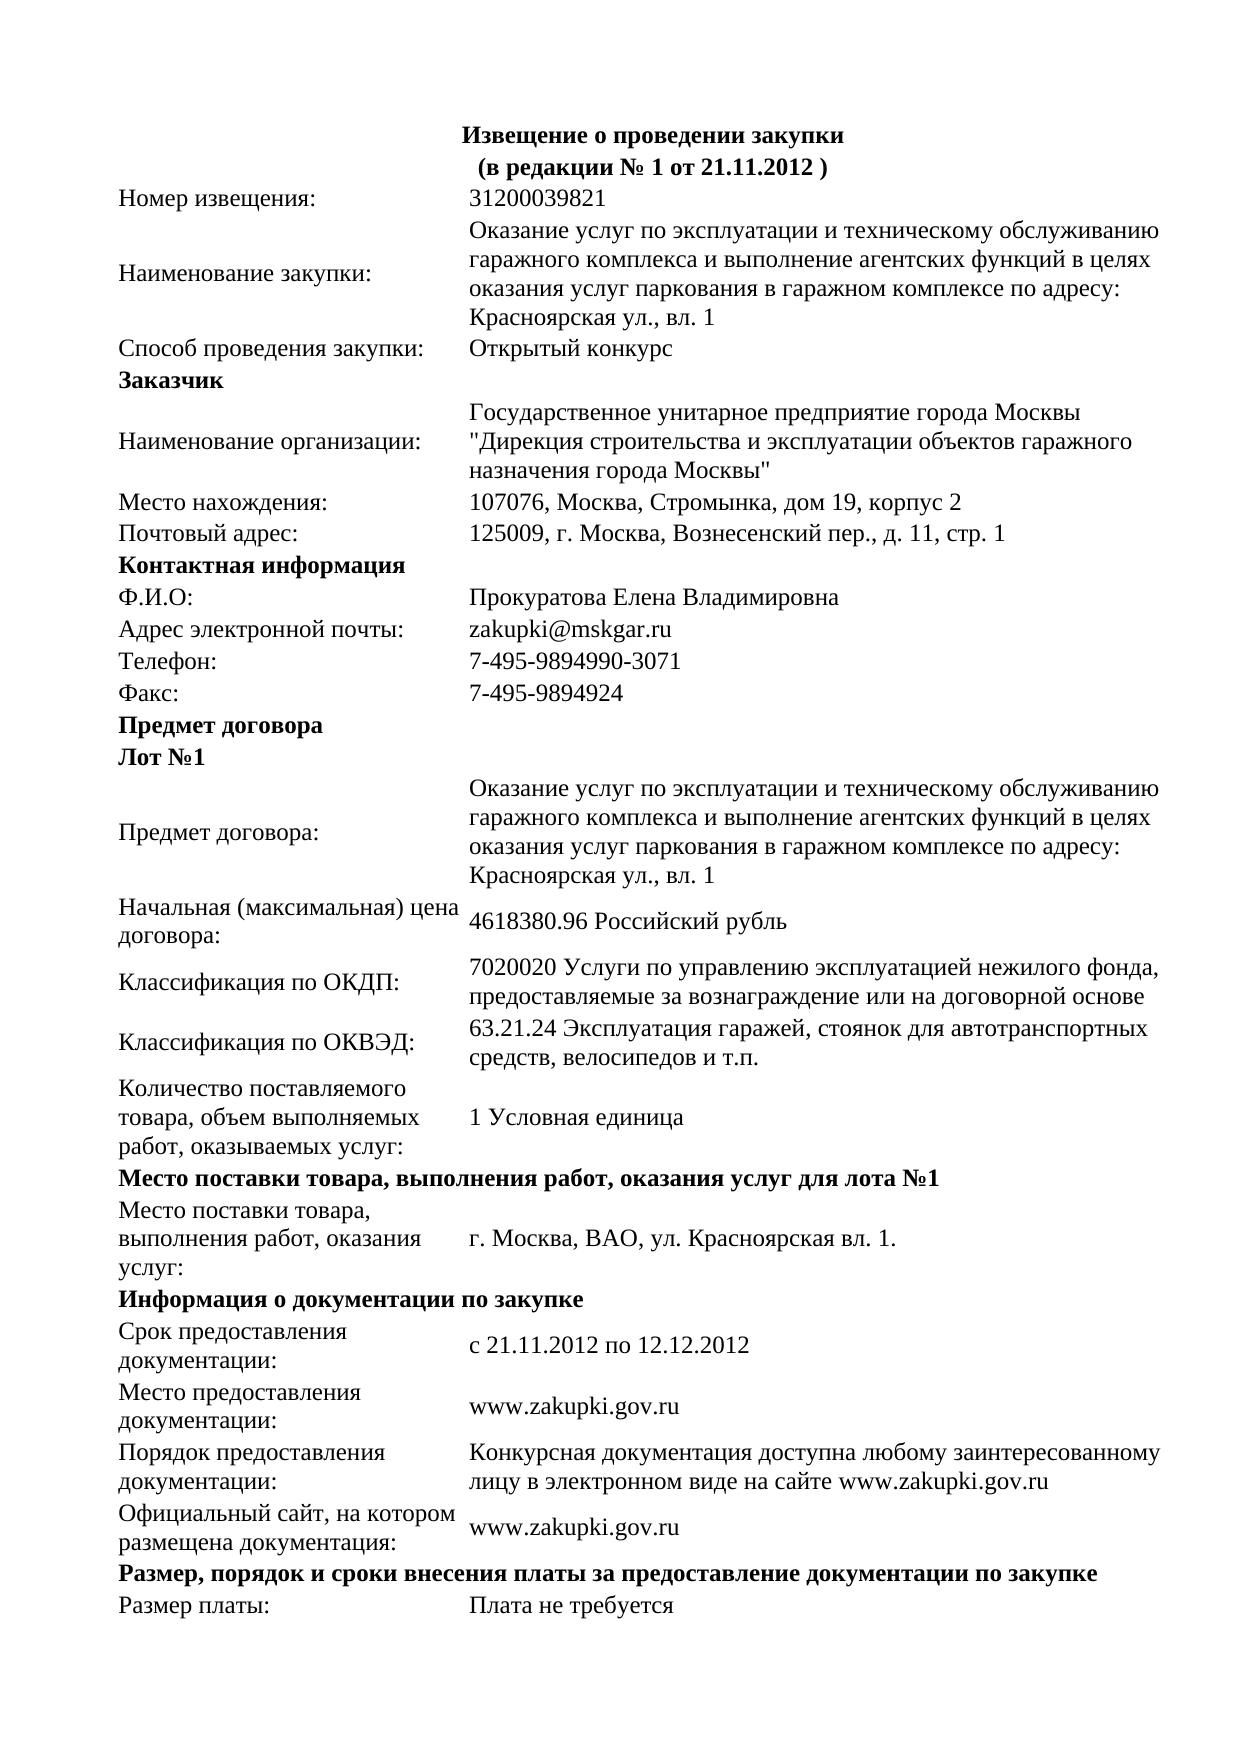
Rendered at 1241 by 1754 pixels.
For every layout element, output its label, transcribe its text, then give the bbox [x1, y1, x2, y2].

table_cell Место нахождения: [117, 485, 467, 517]
table_cell Количество поставляемого товара, объем выполняемых работ, оказываемых услуг: [117, 1072, 467, 1161]
table_cell Размер платы: [117, 1589, 467, 1621]
table_cell 107076, Москва, Стромынка, дом 19, корпус 2 [468, 485, 1189, 517]
table_cell Начальная (максимальная) цена договора: [117, 890, 467, 951]
table_cell www.zakupki.gov.ru [468, 1496, 1189, 1557]
table_cell Государственное унитарное предприятие города Москвы "Дирекция строительства и эксплуатации объектов гаражного назначения города Москвы" [468, 396, 1189, 485]
table_cell Плата не требуется [468, 1589, 1189, 1621]
table_cell Номер извещения: [117, 182, 467, 214]
table_cell Почтовый адрес: [117, 517, 467, 549]
table_cell Факс: [117, 676, 467, 708]
table_cell Прокуратова Елена Владимировна [468, 581, 1189, 612]
table_cell Способ проведения закупки: [117, 332, 467, 364]
table_cell Порядок предоставления документации: [117, 1436, 467, 1496]
table_cell Наименование закупки: [117, 214, 467, 332]
table_cell Лот №1 [117, 740, 1189, 772]
table_cell Классификация по ОКВЭД: [117, 1011, 467, 1072]
table_cell (в редакции № 1 от 21.11.2012 ) [117, 150, 1189, 182]
table_cell Срок предоставления документации: [117, 1314, 467, 1375]
table_cell 4618380.96 Российский рубль [468, 890, 1189, 951]
table_cell Информация о документации по закупке [117, 1283, 1189, 1314]
table_cell Место предоставления документации: [117, 1375, 467, 1436]
table_cell Размер, порядок и сроки внесения платы за предоставление документации по закупке [117, 1557, 1189, 1589]
table_cell 63.21.24 Эксплуатация гаражей, стоянок для автотранспортных средств, велосипедов и т.п. [468, 1011, 1189, 1072]
table_cell Контактная информация [117, 549, 1189, 581]
table_cell 7-495-9894924 [468, 676, 1189, 708]
table_cell Место поставки товара, выполнения работ, оказания услуг: [117, 1193, 467, 1282]
table_cell Предмет договора: [117, 772, 467, 890]
table_cell с 21.11.2012 по 12.12.2012 [468, 1314, 1189, 1375]
table_header Извещение о проведении закупки [117, 118, 1189, 150]
table_cell zakupki@mskgar.ru [468, 613, 1189, 644]
table_cell Оказание услуг по эксплуатации и техническому обслуживанию гаражного комплекса и выполнение агентских функций в целях оказания услуг паркования в гаражном комплексе по адресу: Красноярская ул., вл. 1 [468, 214, 1189, 332]
table_cell 31200039821 [468, 182, 1189, 214]
table_cell Заказчик [117, 364, 1189, 396]
table_cell Адрес электронной почты: [117, 613, 467, 644]
table_cell Оказание услуг по эксплуатации и техническому обслуживанию гаражного комплекса и выполнение агентских функций в целях оказания услуг паркования в гаражном комплексе по адресу: Красноярская ул., вл. 1 [468, 772, 1189, 890]
table_cell 1 Условная единица [468, 1072, 1189, 1161]
table_cell 7020020 Услуги по управлению эксплуатацией нежилого фонда, предоставляемые за вознаграждение или на договорной основе [468, 951, 1189, 1011]
table_cell Открытый конкурс [468, 332, 1189, 364]
table_cell Классификация по ОКДП: [117, 951, 467, 1011]
table_cell www.zakupki.gov.ru [468, 1375, 1189, 1436]
table_cell Наименование организации: [117, 396, 467, 485]
table_cell Телефон: [117, 644, 467, 676]
table_cell Место поставки товара, выполнения работ, оказания услуг для лота №1 [117, 1161, 1189, 1193]
table_cell Конкурсная документация доступна любому заинтересованному лицу в электронном виде на сайте www.zakupki.gov.ru [468, 1436, 1189, 1496]
table_cell Ф.И.О: [117, 581, 467, 612]
table_cell г. Москва, ВАО, ул. Красноярская вл. 1. [468, 1193, 1189, 1282]
table_cell Официальный сайт, на котором размещена документация: [117, 1496, 467, 1557]
table_cell 125009, г. Москва, Вознесенский пер., д. 11, стр. 1 [468, 517, 1189, 549]
table_cell 7-495-9894990-3071 [468, 644, 1189, 676]
table_cell Предмет договора [117, 708, 1189, 740]
